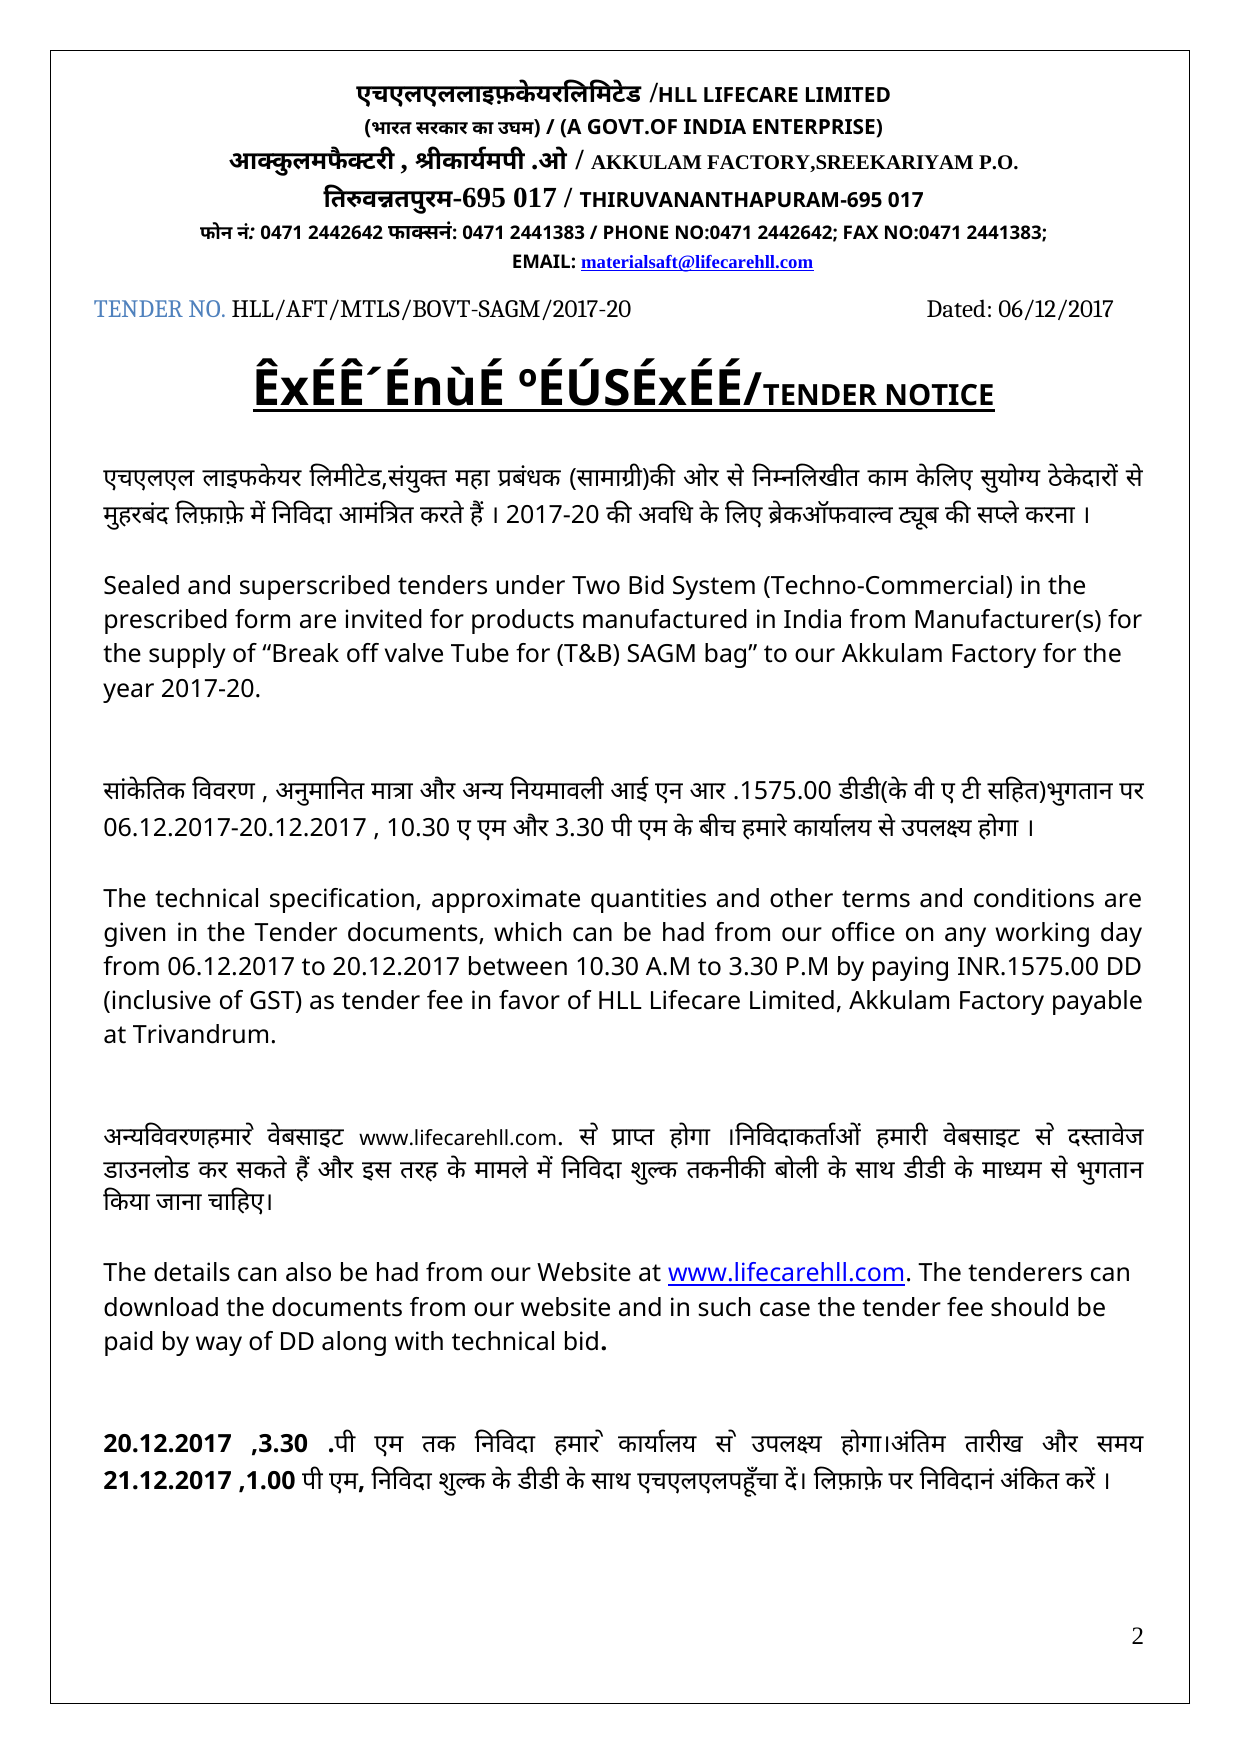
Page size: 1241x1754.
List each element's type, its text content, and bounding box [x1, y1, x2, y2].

text The details can also be had from our Website at www.lifecarehll.com. The tenderers can download the documents from our website and in such case the tender fee should be paid by way of DD along with technical bid. [103, 1255, 1144, 1357]
text एचएलएल लाइफकेयर लिमीटेड,संयुक्त महा प्रबंधक (सामाग्री)की ओर से निम्नलिखीत काम केलिए सुयोग्य ठेकेदारों से मुहरबंद लिफ़ाफ़े में निविदा आमंत्रित करते हैं । 2017-20 की अवधि के लिए ब्रेकऑफवाल्व ट्यूब की सप्ले करना । [103, 460, 1144, 534]
text अन्यविवरणहमारे वेबसाइट www.lifecarehll.com. से प्राप्त होगा ।निविदाकर्ताओं हमारी वेबसाइट से दस्तावेज डाउनलोड कर सकते हैं और इस तरह के मामले में निविदा शुल्क तकनीकी बोली के साथ डीडी के माध्यम से भुगतान किया जाना चाहिए। [103, 1119, 1144, 1221]
text ÊxÉÊ´ÉnùÉ ºÉÚSÉxÉÉ/TENDER NOTICE [103, 352, 1144, 420]
text 20.12.2017 ,3.30 .पी एम तक निविदा हमारे कार्यालय से उपलक्ष्य होगा।अंतिम तारीख और समय 21.12.2017 ,1.00 पी एम, निविदा शुल्क के डीडी के साथ एचएलएलपहूँचा दें। लिफ़ाफ़े पर निविदानं अंकित करें । [103, 1425, 1144, 1499]
text The technical specification, approximate quantities and other terms and conditions are given in the Tender documents, which can be had from our office on any working day from 06.12.2017 to 20.12.2017 between 10.30 A.M to 3.30 P.M by paying INR.1575.00 DD (inclusive of GST) as tender fee in favor of HLL Lifecare Limited, Akkulam Factory payable at Trivandrum. [103, 880, 1144, 1051]
text सांकेतिक विवरण , अनुमानित मात्रा और अन्य नियमावली आई एन आर .1575.00 डीडी(के वी ए टी सहित)भुगतान पर 06.12.2017-20.12.2017 , 10.30 ए एम और 3.30 पी एम के बीच हमारे कार्यालय से उपलक्ष्य होगा । [103, 772, 1144, 846]
text Sealed and superscribed tenders under Two Bid System (Techno-Commercial) in the prescribed form are invited for products manufactured in India from Manufacturer(s) for the supply of “Break off valve Tube for (T&B) SAGM bag” to our Akkulam Factory for the year 2017-20. [103, 568, 1144, 704]
